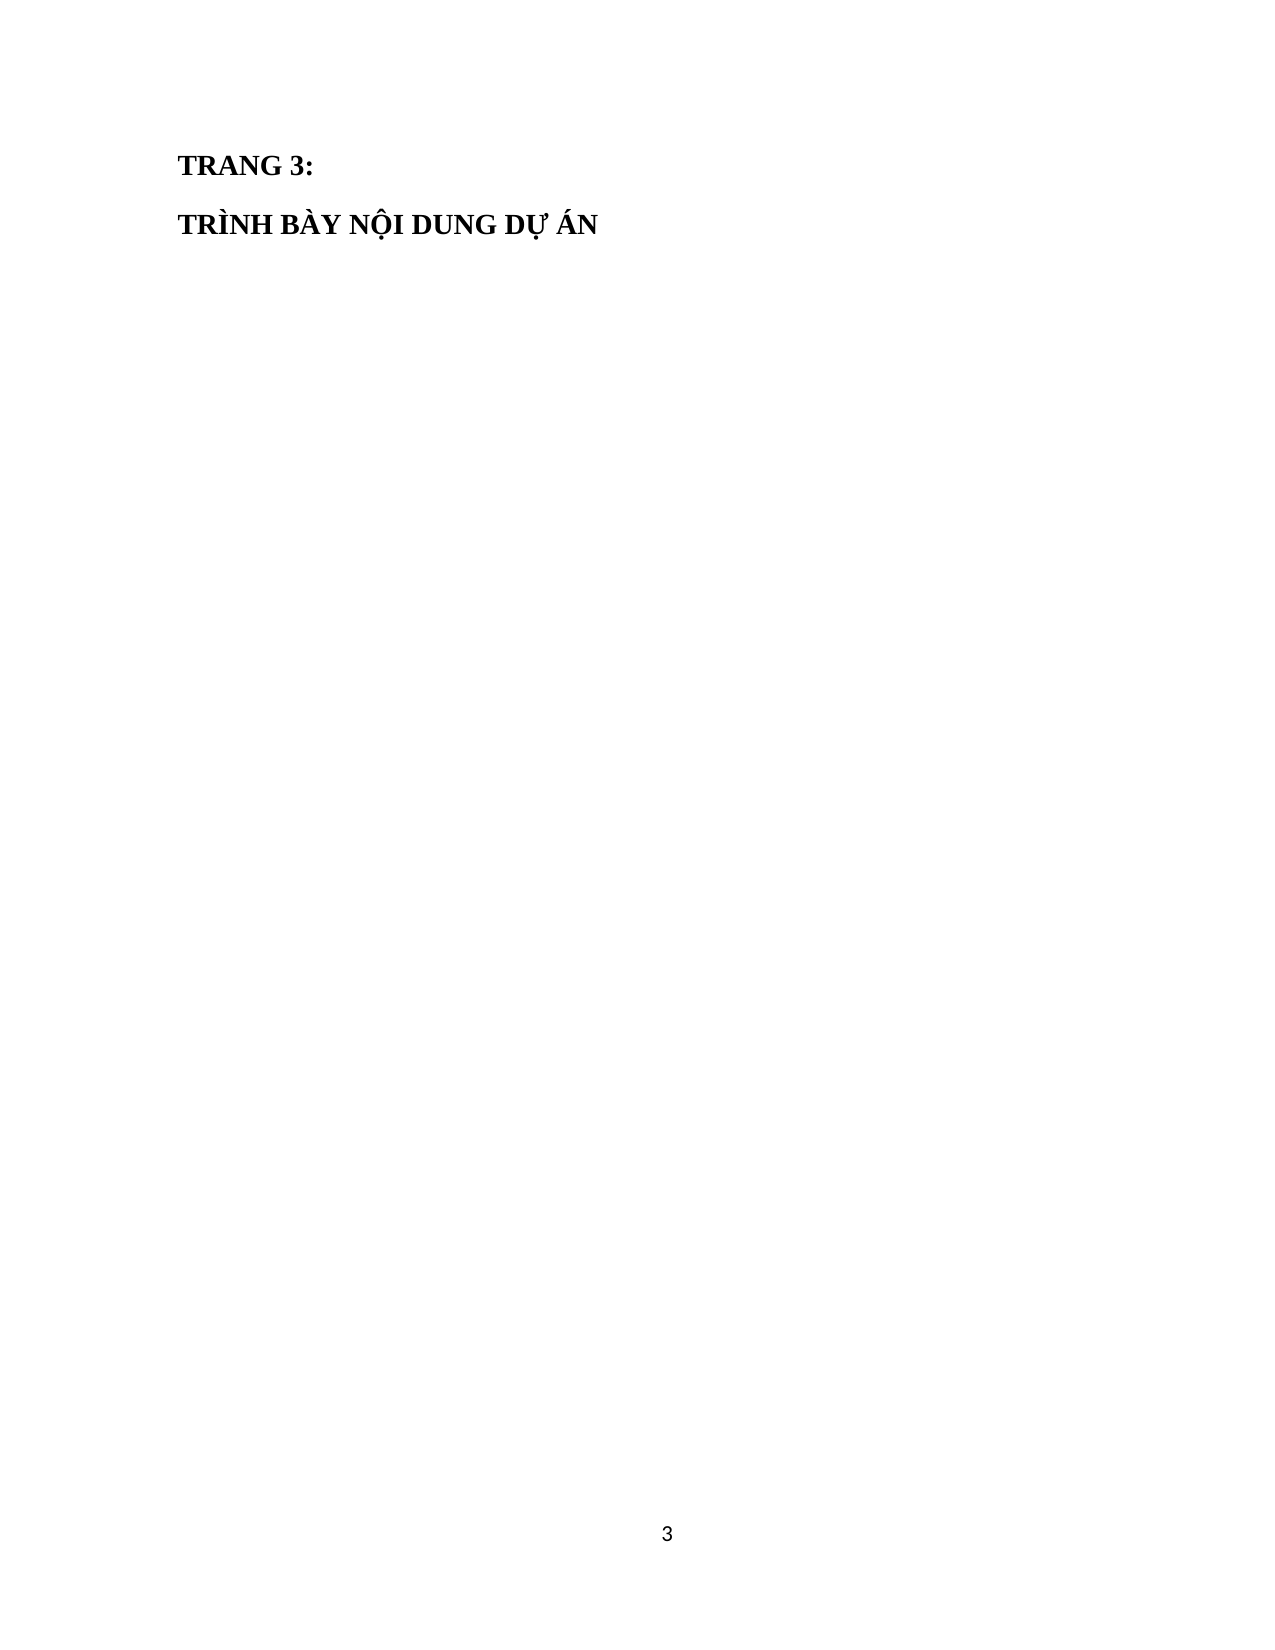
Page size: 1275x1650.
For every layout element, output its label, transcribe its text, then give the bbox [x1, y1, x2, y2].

text TRÌNH BÀY NỘI DUNG DỰ ÁN [177, 207, 1157, 241]
text TRANG 3: [177, 148, 1157, 181]
